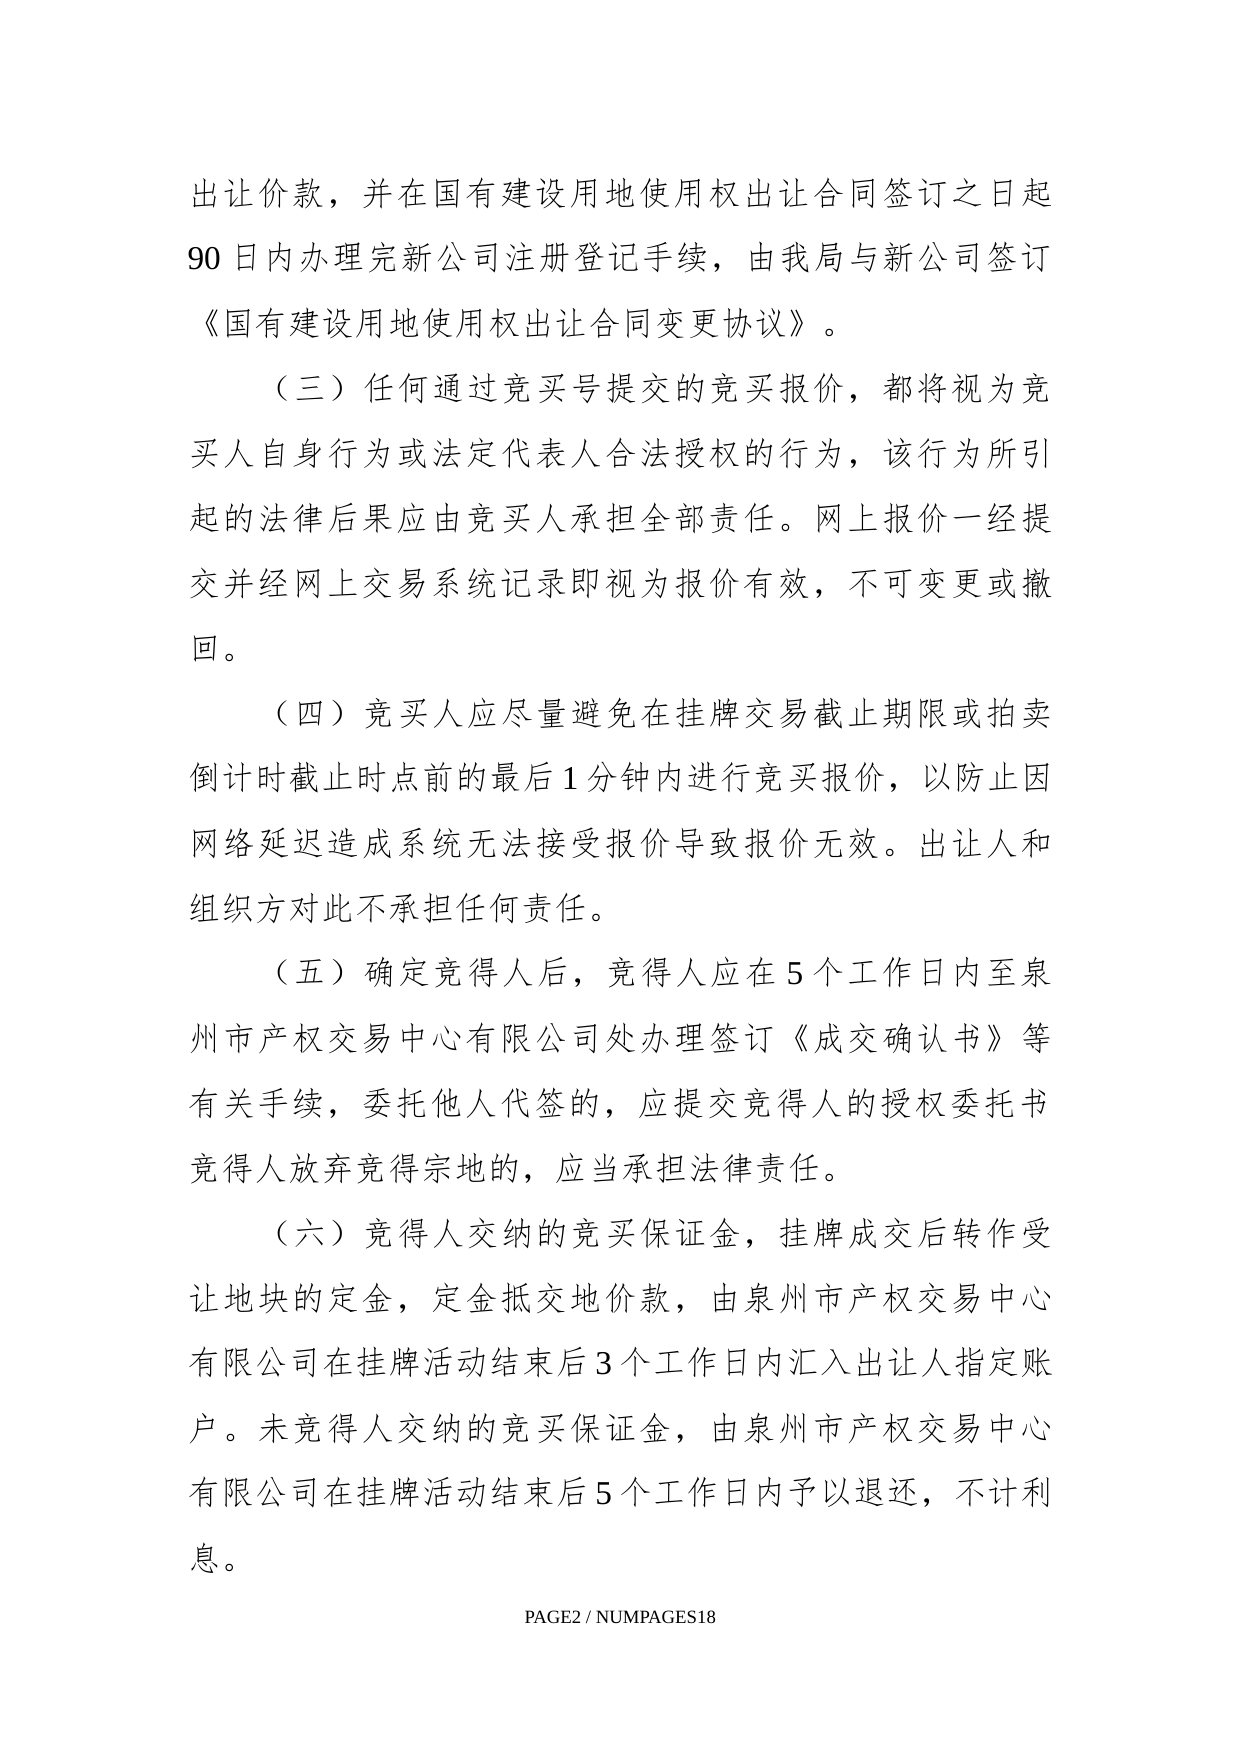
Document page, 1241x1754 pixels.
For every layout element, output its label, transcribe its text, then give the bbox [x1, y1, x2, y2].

text （五）确定竞得人后，竞得人应在5个工作日内至泉州市产权交易中心有限公司处办理签订《成交确认书》等有关手续，委托他人代签的，应提交竞得人的授权委托书。竞得人放弃竞得宗地的，应当承担法律责任。 [187, 939, 1053, 1199]
text （三）任何通过竞买号提交的竞买报价，都将视为竞买人自身行为或法定代表人合法授权的行为，该行为所引起的法律后果应由竞买人承担全部责任。网上报价一经提交并经网上交易系统记录即视为报价有效，不可变更或撤回。 [187, 354, 1053, 679]
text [187, 159, 1053, 354]
text （六）竞得人交纳的竞买保证金，挂牌成交后转作受让地块的定金，定金抵交地价款，由泉州市产权交易中心有限公司在挂牌活动结束后3个工作日内汇入出让人指定账户。未竞得人交纳的竞买保证金，由泉州市产权交易中心有限公司在挂牌活动结束后5个工作日内予以退还，不计利息。 [187, 1199, 1053, 1589]
text （四）竞买人应尽量避免在挂牌交易截止期限或拍卖倒计时截止时点前的最后1分钟内进行竞买报价，以防止因网络延迟造成系统无法接受报价导致报价无效。出让人和组织方对此不承担任何责任。 [187, 679, 1053, 939]
